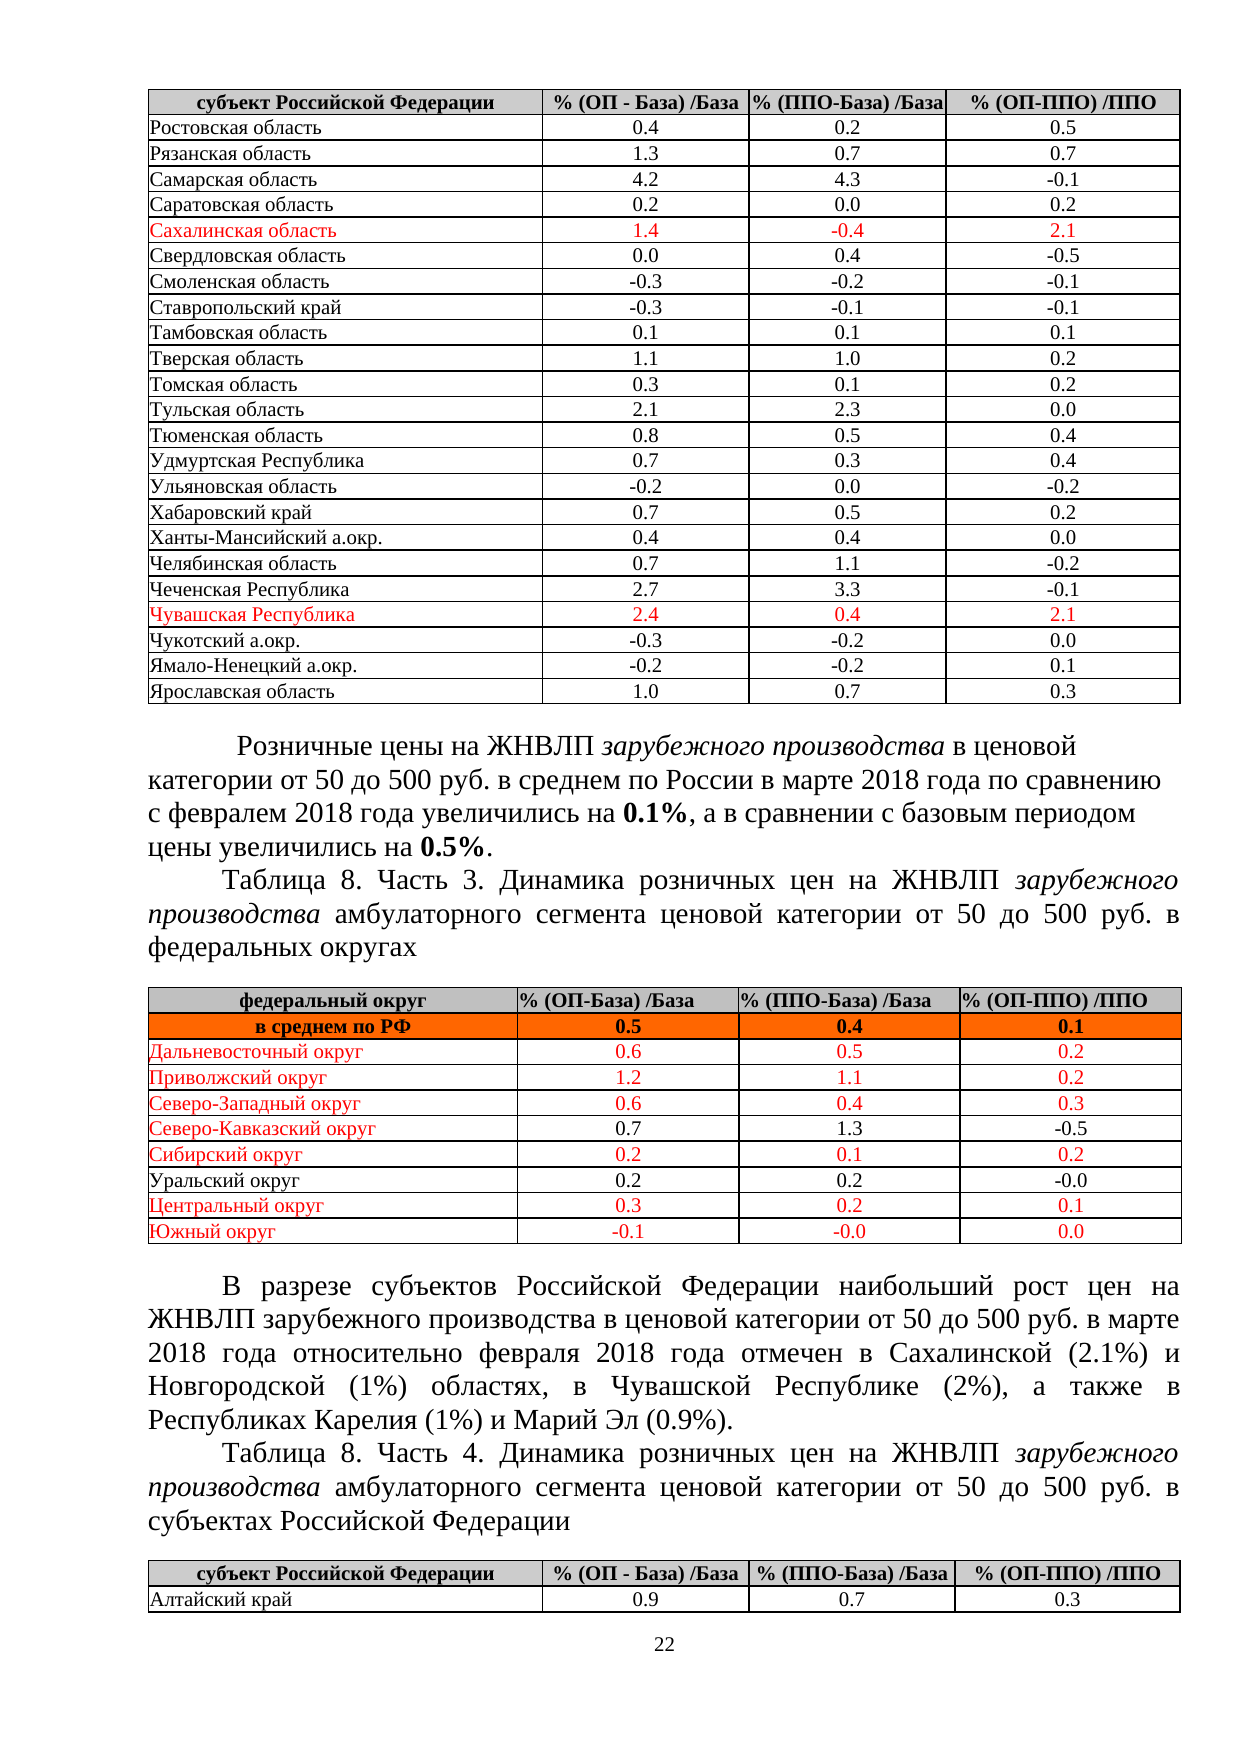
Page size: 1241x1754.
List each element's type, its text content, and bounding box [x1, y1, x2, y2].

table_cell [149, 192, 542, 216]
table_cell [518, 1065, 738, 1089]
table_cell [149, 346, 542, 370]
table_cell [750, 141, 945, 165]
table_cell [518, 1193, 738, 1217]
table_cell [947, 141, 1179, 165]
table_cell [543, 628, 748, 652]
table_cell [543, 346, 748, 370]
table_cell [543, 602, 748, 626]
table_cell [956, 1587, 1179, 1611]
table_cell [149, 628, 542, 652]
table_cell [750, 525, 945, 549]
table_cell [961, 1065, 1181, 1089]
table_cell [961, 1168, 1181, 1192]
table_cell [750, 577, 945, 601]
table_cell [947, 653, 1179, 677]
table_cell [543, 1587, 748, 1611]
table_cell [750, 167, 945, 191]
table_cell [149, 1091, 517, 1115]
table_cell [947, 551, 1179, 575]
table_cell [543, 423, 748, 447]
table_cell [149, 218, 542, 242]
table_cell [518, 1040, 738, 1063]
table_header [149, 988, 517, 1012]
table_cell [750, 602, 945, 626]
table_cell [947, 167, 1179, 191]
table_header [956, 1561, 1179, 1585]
text Таблица 8. Часть 4. Динамика розничных цен на ЖНВЛП зарубежного производства амбулаторного сегмента ценовой категории от 50 до 500 руб. в субъектах Российской Федерации [148, 1436, 1181, 1536]
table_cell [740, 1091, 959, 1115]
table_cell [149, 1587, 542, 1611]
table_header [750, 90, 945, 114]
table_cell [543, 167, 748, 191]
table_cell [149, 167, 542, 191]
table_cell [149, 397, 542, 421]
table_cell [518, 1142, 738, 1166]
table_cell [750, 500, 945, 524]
text Таблица 8. Часть 3. Динамика розничных цен на ЖНВЛП зарубежного производства амбулаторного сегмента ценовой категории от 50 до 500 руб. в федеральных округах [148, 862, 1181, 963]
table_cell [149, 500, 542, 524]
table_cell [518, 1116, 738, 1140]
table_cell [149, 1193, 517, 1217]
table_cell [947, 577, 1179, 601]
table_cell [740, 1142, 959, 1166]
text Розничные цены на ЖНВЛП зарубежного производства в ценовой категории от 50 до 500 руб. в среднем по России в марте 2018 года по сравнению с февралем 2018 года увеличились на 0.1%, а в сравнении с базовым периодом цены увеличились на 0.5%. [148, 728, 1181, 862]
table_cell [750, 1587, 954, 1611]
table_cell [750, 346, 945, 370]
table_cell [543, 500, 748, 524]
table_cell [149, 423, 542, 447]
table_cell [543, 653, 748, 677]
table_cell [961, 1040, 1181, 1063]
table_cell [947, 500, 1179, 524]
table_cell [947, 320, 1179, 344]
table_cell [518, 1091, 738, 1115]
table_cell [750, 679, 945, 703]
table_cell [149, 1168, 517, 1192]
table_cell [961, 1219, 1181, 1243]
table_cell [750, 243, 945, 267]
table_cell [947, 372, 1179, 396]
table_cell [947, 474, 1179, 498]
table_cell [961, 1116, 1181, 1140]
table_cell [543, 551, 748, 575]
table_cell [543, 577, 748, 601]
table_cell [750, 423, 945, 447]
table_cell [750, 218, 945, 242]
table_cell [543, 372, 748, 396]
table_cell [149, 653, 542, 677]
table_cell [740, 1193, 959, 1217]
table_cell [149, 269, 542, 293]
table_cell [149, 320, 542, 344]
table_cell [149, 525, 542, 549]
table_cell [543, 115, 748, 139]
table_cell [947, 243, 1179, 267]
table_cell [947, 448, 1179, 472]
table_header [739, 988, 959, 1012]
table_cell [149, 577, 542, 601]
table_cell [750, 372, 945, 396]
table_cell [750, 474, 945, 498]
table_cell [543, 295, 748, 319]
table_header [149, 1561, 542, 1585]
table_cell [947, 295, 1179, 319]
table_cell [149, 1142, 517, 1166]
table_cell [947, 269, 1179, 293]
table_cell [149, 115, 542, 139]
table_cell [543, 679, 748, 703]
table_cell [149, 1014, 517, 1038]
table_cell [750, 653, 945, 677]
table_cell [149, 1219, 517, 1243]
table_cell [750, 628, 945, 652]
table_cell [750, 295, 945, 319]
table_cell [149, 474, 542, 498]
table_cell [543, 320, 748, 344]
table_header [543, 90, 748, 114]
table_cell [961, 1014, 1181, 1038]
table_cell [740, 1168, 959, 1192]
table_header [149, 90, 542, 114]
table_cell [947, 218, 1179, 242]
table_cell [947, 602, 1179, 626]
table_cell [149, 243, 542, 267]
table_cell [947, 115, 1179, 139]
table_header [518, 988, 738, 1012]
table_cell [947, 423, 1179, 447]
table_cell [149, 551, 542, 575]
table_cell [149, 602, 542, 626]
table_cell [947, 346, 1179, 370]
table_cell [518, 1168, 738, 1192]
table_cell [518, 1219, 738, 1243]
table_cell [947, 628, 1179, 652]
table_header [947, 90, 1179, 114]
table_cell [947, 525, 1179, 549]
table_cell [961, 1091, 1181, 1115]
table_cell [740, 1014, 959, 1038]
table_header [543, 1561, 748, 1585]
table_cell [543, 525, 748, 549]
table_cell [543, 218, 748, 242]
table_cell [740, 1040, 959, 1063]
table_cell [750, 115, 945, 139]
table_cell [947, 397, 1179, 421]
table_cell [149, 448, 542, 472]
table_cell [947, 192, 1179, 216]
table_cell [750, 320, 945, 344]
text В разрезе субъектов Российской Федерации наибольший рост цен на ЖНВЛП зарубежного производства в ценовой категории от 50 до 500 руб. в марте 2018 года относительно февраля 2018 года отмечен в Сахалинской (2.1%) и Новгородской (1%) областях, в Чувашской Республике (2%), а также в Республиках Карелия (1%) и Марий Эл (0.9%). [148, 1268, 1181, 1436]
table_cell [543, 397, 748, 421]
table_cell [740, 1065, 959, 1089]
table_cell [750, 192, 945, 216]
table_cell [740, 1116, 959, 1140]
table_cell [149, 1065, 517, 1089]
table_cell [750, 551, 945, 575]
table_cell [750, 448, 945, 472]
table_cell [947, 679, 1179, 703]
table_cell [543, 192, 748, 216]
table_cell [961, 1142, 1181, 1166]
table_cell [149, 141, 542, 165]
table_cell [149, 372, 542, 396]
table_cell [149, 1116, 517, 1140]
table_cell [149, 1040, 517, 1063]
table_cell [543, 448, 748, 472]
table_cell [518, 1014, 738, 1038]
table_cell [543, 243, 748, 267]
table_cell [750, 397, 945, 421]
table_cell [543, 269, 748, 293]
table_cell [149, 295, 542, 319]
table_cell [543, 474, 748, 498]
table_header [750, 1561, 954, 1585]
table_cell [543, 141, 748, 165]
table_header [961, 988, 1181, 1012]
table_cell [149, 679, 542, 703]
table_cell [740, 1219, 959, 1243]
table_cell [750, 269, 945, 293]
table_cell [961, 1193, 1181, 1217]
